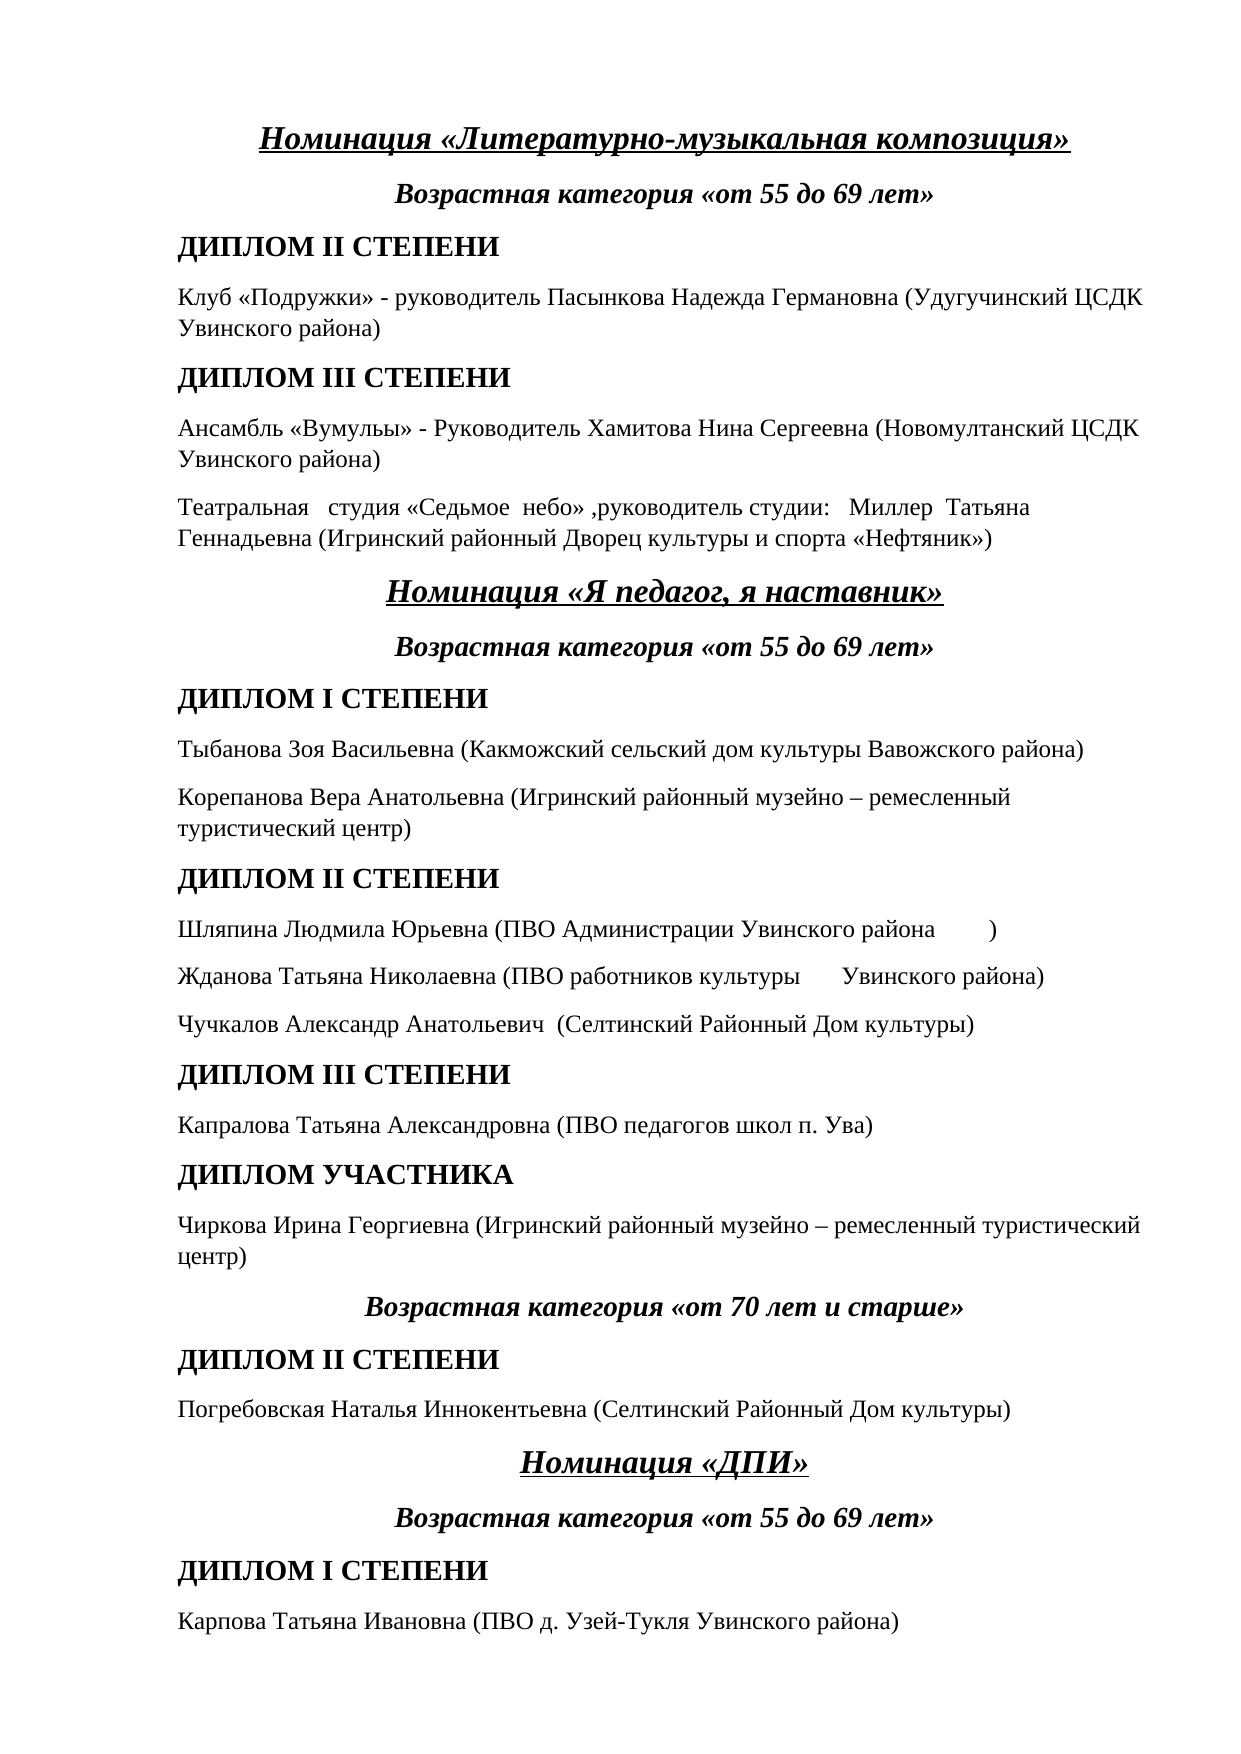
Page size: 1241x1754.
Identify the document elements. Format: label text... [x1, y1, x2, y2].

text ДИПЛОМ III СТЕПЕНИ [177, 361, 1152, 394]
text Возрастная категория «от 55 до 69 лет» [177, 176, 1152, 210]
text Номинация «ДПИ» [177, 1442, 1152, 1481]
text ДИПЛОМ III СТЕПЕНИ [177, 1057, 1152, 1090]
text Карпова Татьяна Ивановна (ПВО д. Узей-Тукля Увинского района) [177, 1606, 1152, 1635]
text Капралова Татьяна Александровна (ПВО педагогов школ п. Ува) [177, 1110, 1152, 1138]
text ДИПЛОМ УЧАСТНИКА [177, 1157, 1152, 1191]
text Жданова Татьяна Николаевна (ПВО работников культуры Увинского района) [177, 961, 1152, 990]
text ДИПЛОМ II СТЕПЕНИ [177, 861, 1152, 894]
text Номинация «Литературно-музыкальная композиция» [177, 118, 1152, 156]
text Корепанова Вера Анатольевна (Игринский районный музейно – ремесленный туристический центр) [177, 782, 1152, 842]
text ДИПЛОМ II СТЕПЕНИ [177, 1342, 1152, 1375]
text Возрастная категория «от 55 до 69 лет» [177, 1500, 1152, 1534]
text ДИПЛОМ I СТЕПЕНИ [177, 1553, 1152, 1587]
text Клуб «Подружки» - руководитель Пасынкова Надежда Германовна (Удугучинский ЦСДК Увинского района) [177, 282, 1152, 342]
text Тыбанова Зоя Васильевна (Какможский сельский дом культуры Вавожского района) [177, 734, 1152, 763]
text Возрастная категория «от 70 лет и старше» [177, 1289, 1152, 1322]
text ДИПЛОМ II СТЕПЕНИ [177, 229, 1152, 262]
text ДИПЛОМ I СТЕПЕНИ [177, 682, 1152, 715]
text Погребовская Наталья Иннокентьевна (Селтинский Районный Дом культуры) [177, 1394, 1152, 1423]
text Шляпина Людмила Юрьевна (ПВО Администрации Увинского района ) [177, 914, 1152, 942]
text Ансамбль «Вумульы» - Руководитель Хамитова Нина Сергеевна (Новомултанский ЦСДК Увинского района) [177, 413, 1152, 473]
text Возрастная категория «от 55 до 69 лет» [177, 629, 1152, 662]
text Чиркова Ирина Георгиевна (Игринский районный музейно – ремесленный туристический центр) [177, 1210, 1152, 1270]
text Номинация «Я педагог, я наставник» [177, 571, 1152, 609]
text Чучкалов Александр Анатольевич (Селтинский Районный Дом культуры) [177, 1009, 1152, 1038]
text Театральная студия «Седьмое небо» ,руководитель студии: Миллер Татьяна Геннадьевна (Игринский районный Дворец культуры и спорта «Нефтяник») [177, 492, 1152, 552]
